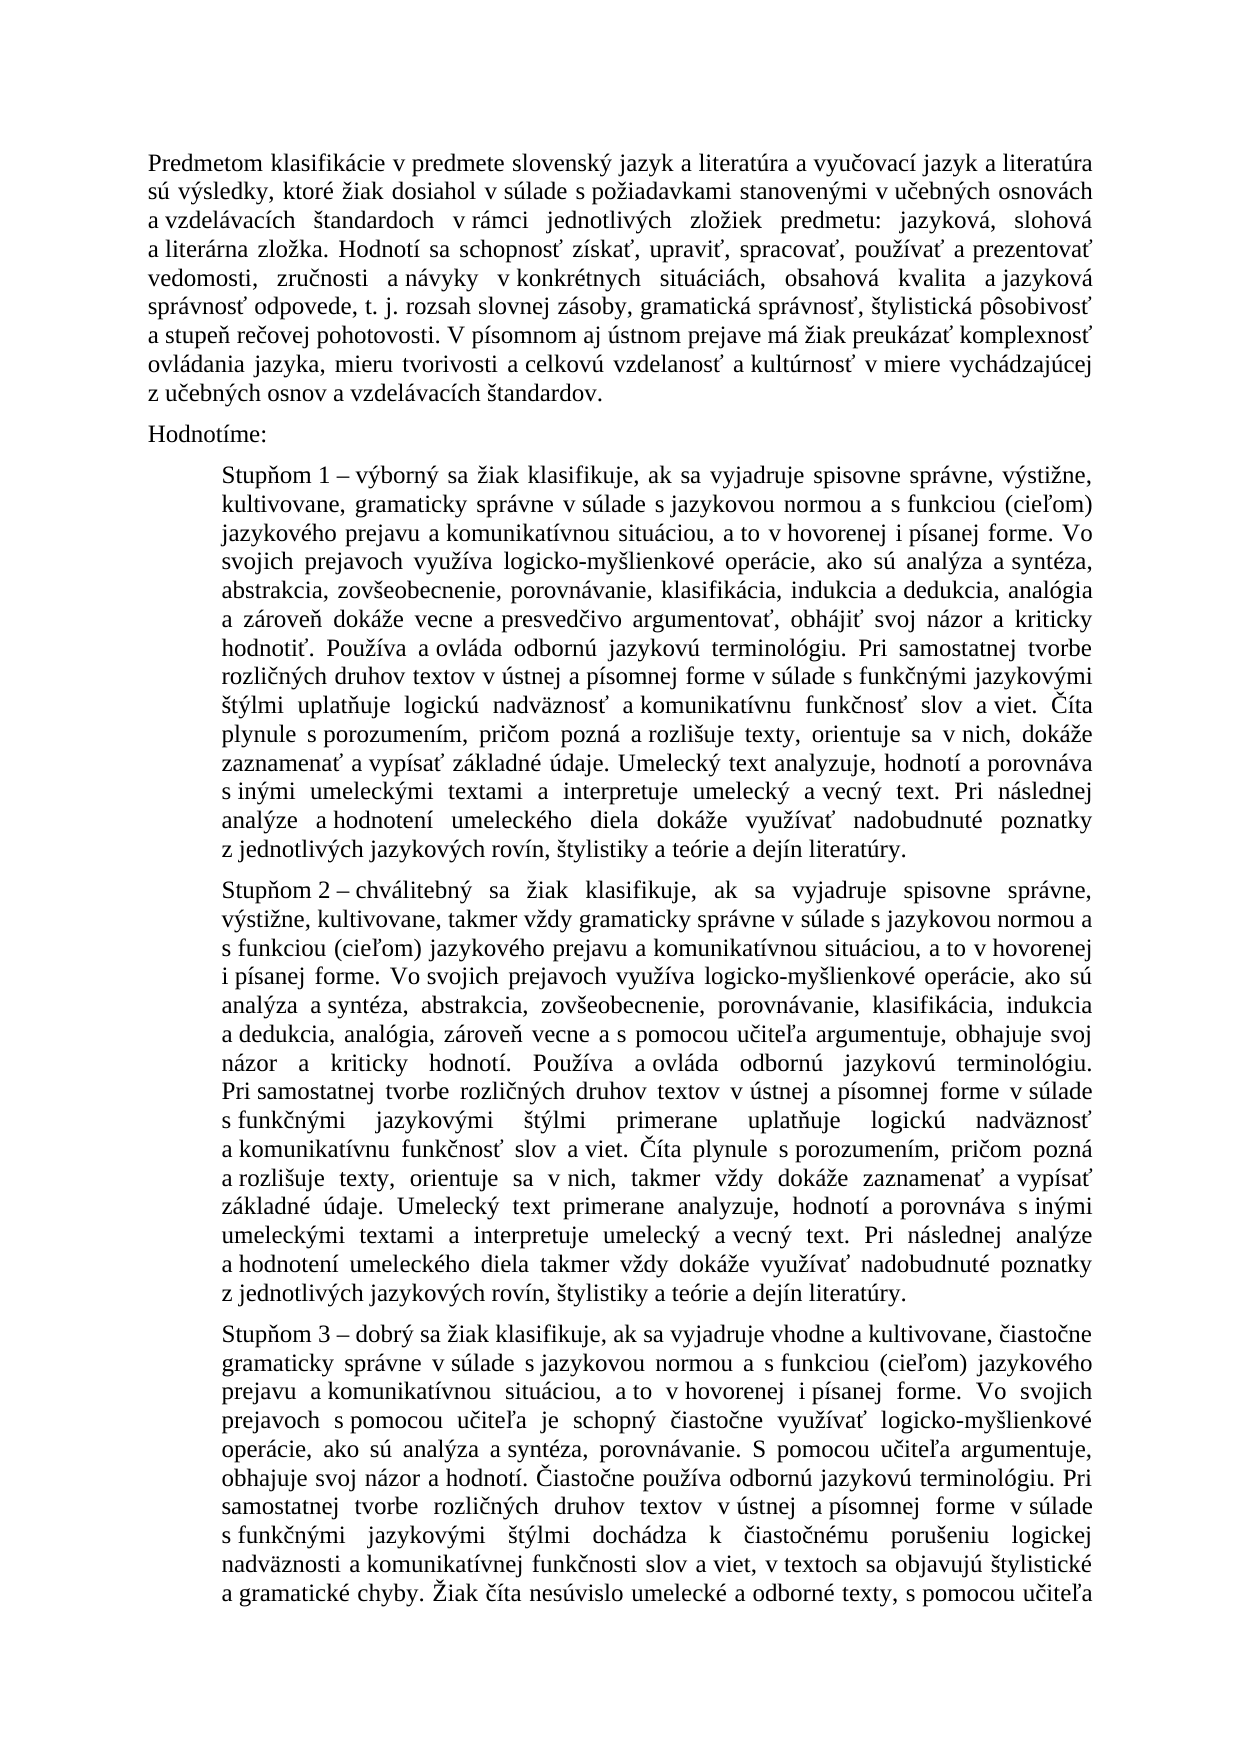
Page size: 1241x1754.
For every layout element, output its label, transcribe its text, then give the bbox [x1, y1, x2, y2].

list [221, 1319, 1093, 1606]
list Stupňom 2 – chválitebný sa žiak klasifikuje, ak sa vyjadruje spisovne správne, výstižne, kultivovane, takmer vždy gramaticky správne v súlade s jazykovou normou a s funkciou (cieľom) jazykového prejavu a komunikatívnou situáciou, a to v hovorenej i písanej forme. Vo svojich prejavoch využíva logicko-myšlienkové operácie, ako sú analýza a syntéza, abstrakcia, zovšeobecnenie, porovnávanie, klasifikácia, indukcia a dedukcia, analógia, zároveň vecne a s pomocou učiteľa argumentuje, obhajuje svoj názor a kriticky hodnotí. Používa a ovláda odbornú jazykovú terminológiu. Pri samostatnej tvorbe rozličných druhov textov v ústnej a písomnej forme v súlade s funkčnými jazykovými štýlmi primerane uplatňuje logickú nadväznosť a komunikatívnu funkčnosť slov a viet. Číta plynule s porozumením, pričom pozná a rozlišuje texty, orientuje sa v nich, takmer vždy dokáže zaznamenať a vypísať základné údaje. Umelecký text primerane analyzuje, hodnotí a porovnáva s inými umeleckými textami a interpretuje umelecký a vecný text. Pri následnej analýze a hodnotení umeleckého diela takmer vždy dokáže využívať nadobudnuté poznatky z jednotlivých jazykových rovín, štylistiky a teórie a dejín literatúry. [221, 875, 1093, 1306]
list Predmetom klasifikácie v predmete slovenský jazyk a literatúra a vyučovací jazyk a literatúra sú výsledky, ktoré žiak dosiahol v súlade s požiadavkami stanovenými v učebných osnovách a vzdelávacích štandardoch v rámci jednotlivých zložiek predmetu: jazyková, slohová a literárna zložka. Hodnotí sa schopnosť získať, upraviť, spracovať, používať a prezentovať vedomosti, zručnosti a návyky v konkrétnych situáciách, obsahová kvalita a jazyková správnosť odpovede, t. j. rozsah slovnej zásoby, gramatická správnosť, štylistická pôsobivosť a stupeň rečovej pohotovosti. V písomnom aj ústnom prejave má žiak preukázať komplexnosť ovládania jazyka, mieru tvorivosti a celkovú vzdelanosť a kultúrnosť v miere vychádzajúcej z učebných osnov a vzdelávacích štandardov. [148, 148, 1093, 406]
list Stupňom 1 – výborný sa žiak klasifikuje, ak sa vyjadruje spisovne správne, výstižne, kultivovane, gramaticky správne v súlade s jazykovou normou a s funkciou (cieľom) jazykového prejavu a komunikatívnou situáciou, a to v hovorenej i písanej forme. Vo svojich prejavoch využíva logicko-myšlienkové operácie, ako sú analýza a syntéza, abstrakcia, zovšeobecnenie, porovnávanie, klasifikácia, indukcia a dedukcia, analógia a zároveň dokáže vecne a presvedčivo argumentovať, obhájiť svoj názor a kriticky hodnotiť. Používa a ovláda odbornú jazykovú terminológiu. Pri samostatnej tvorbe rozličných druhov textov v ústnej a písomnej forme v súlade s funkčnými jazykovými štýlmi uplatňuje logickú nadväznosť a komunikatívnu funkčnosť slov a viet. Číta plynule s porozumením, pričom pozná a rozlišuje texty, orientuje sa v nich, dokáže zaznamenať a vypísať základné údaje. Umelecký text analyzuje, hodnotí a porovnáva s inými umeleckými textami a interpretuje umelecký a vecný text. Pri následnej analýze a hodnotení umeleckého diela dokáže využívať nadobudnuté poznatky z jednotlivých jazykových rovín, štylistiky a teórie a dejín literatúry. [221, 460, 1093, 863]
list Hodnotíme: [148, 419, 1093, 448]
